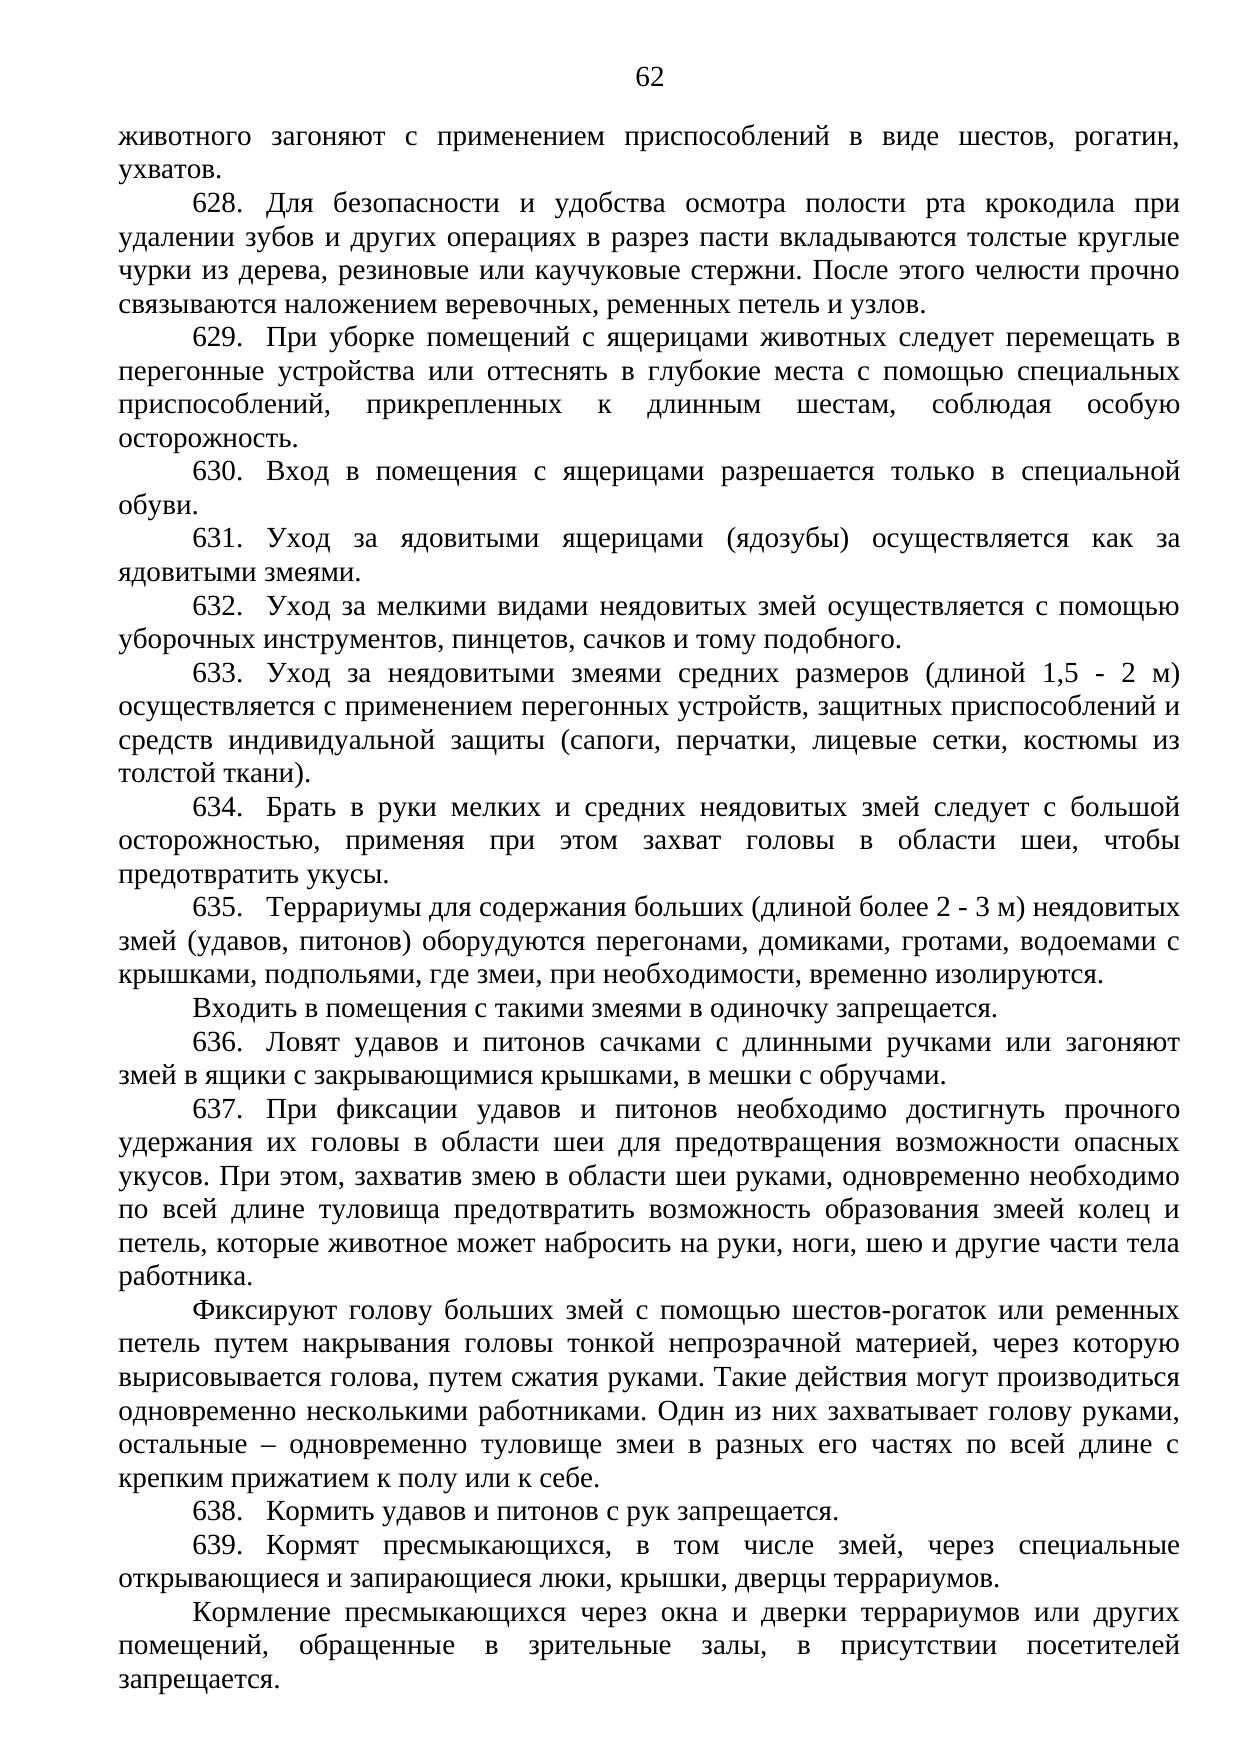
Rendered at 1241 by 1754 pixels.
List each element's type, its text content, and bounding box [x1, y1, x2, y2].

list Вход в помещения с ящерицами разрешается только в специальной обуви. [118, 453, 1181, 521]
list Входить в помещения с такими змеями в одиночку запрещается. [192, 990, 1181, 1024]
list Кормление пресмыкающихся через окна и дверки террариумов или других помещений, обращенные в зрительные залы, в присутствии посетителей запрещается. [118, 1594, 1181, 1694]
list Ловят удавов и питонов сачками с длинными ручками или загоняют змей в ящики с закрывающимися крышками, в мешки с обручами. [118, 1024, 1181, 1091]
list Уход за мелкими видами неядовитых змей осуществляется с помощью уборочных инструментов, пинцетов, сачков и тому подобного. [118, 588, 1181, 655]
list Уход за неядовитыми змеями средних размеров (длиной 1,5 - 2 м) осуществляется с применением перегонных устройств, защитных приспособлений и средств индивидуальной защиты (сапоги, перчатки, лицевые сетки, костюмы из толстой ткани). [118, 655, 1181, 789]
list Террариумы для содержания больших (длиной более 2 - 3 м) неядовитых змей (удавов, питонов) оборудуются перегонами, домиками, гротами, водоемами с крышками, подпольями, где змеи, при необходимости, временно изолируются. [118, 889, 1181, 990]
list Кормят пресмыкающихся, в том числе змей, через специальные открывающиеся и запирающиеся люки, крышки, дверцы террариумов. [118, 1527, 1181, 1594]
list Для безопасности и удобства осмотра полости рта крокодила при удалении зубов и других операциях в разрез пасти вкладываются толстые круглые чурки из дерева, резиновые или каучуковые стержни. После этого челюсти прочно связываются наложением веревочных, ременных петель и узлов. [118, 185, 1181, 319]
list Брать в руки мелких и средних неядовитых змей следует с большой осторожностью, применяя при этом захват головы в области шеи, чтобы предотвратить укусы. [118, 789, 1181, 889]
list При уборке помещений с ящерицами животных следует перемещать в перегонные устройства или оттеснять в глубокие места с помощью специальных приспособлений, прикрепленных к длинным шестам, соблюдая особую осторожность. [118, 319, 1181, 453]
list Уход за ядовитыми ящерицами (ядозубы) осуществляется как за ядовитыми змеями. [118, 521, 1181, 588]
list Фиксируют голову больших змей с помощью шестов-рогаток или ременных петель путем накрывания головы тонкой непрозрачной материей, через которую вырисовывается голова, путем сжатия руками. Такие действия могут производиться одновременно несколькими работниками. Один из них захватывает голову руками, остальные – одновременно туловище змеи в разных его частях по всей длине с крепким прижатием к полу или к себе. [118, 1292, 1181, 1493]
list Кормить удавов и питонов с рук запрещается. [118, 1493, 1181, 1527]
list При фиксации удавов и питонов необходимо достигнуть прочного удержания их головы в области шеи для предотвращения возможности опасных укусов. При этом, захватив змею в области шеи руками, одновременно необходимо по всей длине туловища предотвратить возможность образования змеей колец и петель, которые животное может набросить на руки, ноги, шею и другие части тела работника. [118, 1091, 1181, 1292]
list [118, 118, 1181, 185]
